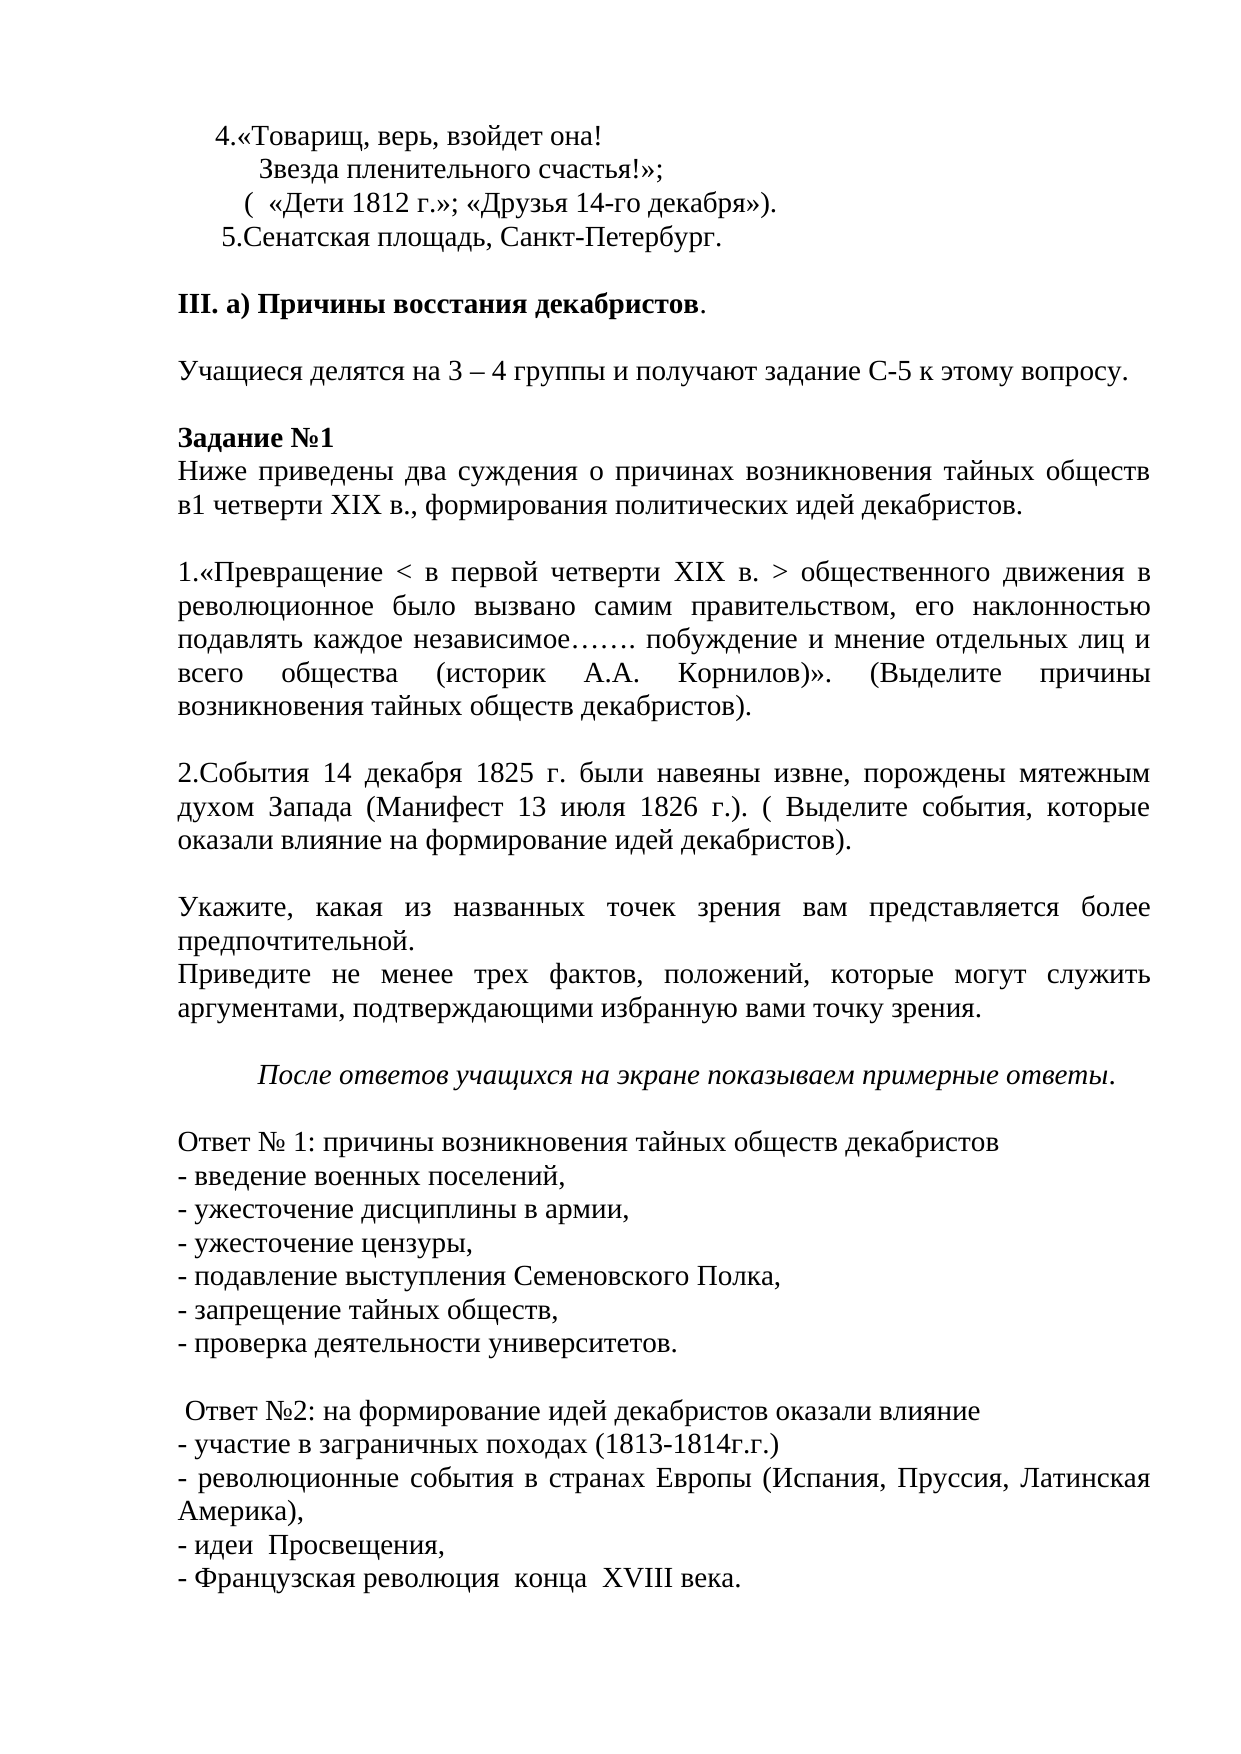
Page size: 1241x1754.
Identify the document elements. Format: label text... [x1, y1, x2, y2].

text III. а) Причины восстания декабристов. [177, 286, 1152, 319]
text - Французская революция конца XVIII века. [177, 1560, 1152, 1594]
text Учащиеся делятся на 3 – 4 группы и получают задание С-5 к этому вопросу. [177, 353, 1152, 386]
text ( «Дети 1812 г.»; «Друзья 14-го декабря»). [215, 185, 1152, 219]
text - введение военных поселений, [177, 1158, 1152, 1191]
text Задание №1 [177, 420, 1152, 453]
text Ответ № 1: причины возникновения тайных обществ декабристов [177, 1124, 1152, 1158]
text Ниже приведены два суждения о причинах возникновения тайных обществ в1 четверти XIX в., формирования политических идей декабристов. [177, 453, 1152, 521]
text 2.События 14 декабря 1825 г. были навеяны извне, порождены мятежным духом Запада (Манифест 13 июля 1826 г.). ( Выделите события, которые оказали влияние на формирование идей декабристов). [177, 755, 1152, 856]
text - участие в заграничных походах (1813-1814г.г.) [177, 1426, 1152, 1460]
text Звезда пленительного счастья!»; [215, 152, 1152, 185]
text После ответов учащихся на экране показываем примерные ответы. [177, 1057, 1152, 1091]
text Укажите, какая из названных точек зрения вам представляется более предпочтительной. [177, 889, 1152, 957]
text - запрещение тайных обществ, [177, 1292, 1152, 1326]
text - ужесточение дисциплины в армии, [177, 1191, 1152, 1225]
text - революционные события в странах Европы (Испания, Пруссия, Латинская Америка), [177, 1460, 1152, 1527]
text - идеи Просвещения, [177, 1527, 1152, 1560]
text Ответ №2: на формирование идей декабристов оказали влияние [177, 1393, 1152, 1426]
text Приведите не менее трех фактов, положений, которые могут служить аргументами, подтверждающими избранную вами точку зрения. [177, 957, 1152, 1024]
text 4.«Товарищ, верь, взойдет она! [215, 118, 1152, 152]
text - проверка деятельности университетов. [177, 1326, 1152, 1359]
text - ужесточение цензуры, [177, 1225, 1152, 1258]
text 1.«Превращение < в первой четверти XIX в. > общественного движения в революционное было вызвано самим правительством, его наклонностью подавлять каждое независимое……. побуждение и мнение отдельных лиц и всего общества (историк А.А. Корнилов)». (Выделите причины возникновения тайных обществ декабристов). [177, 554, 1152, 722]
text 5.Сенатская площадь, Санкт-Петербург. [177, 219, 1152, 252]
text - подавление выступления Семеновского Полка, [177, 1258, 1152, 1292]
